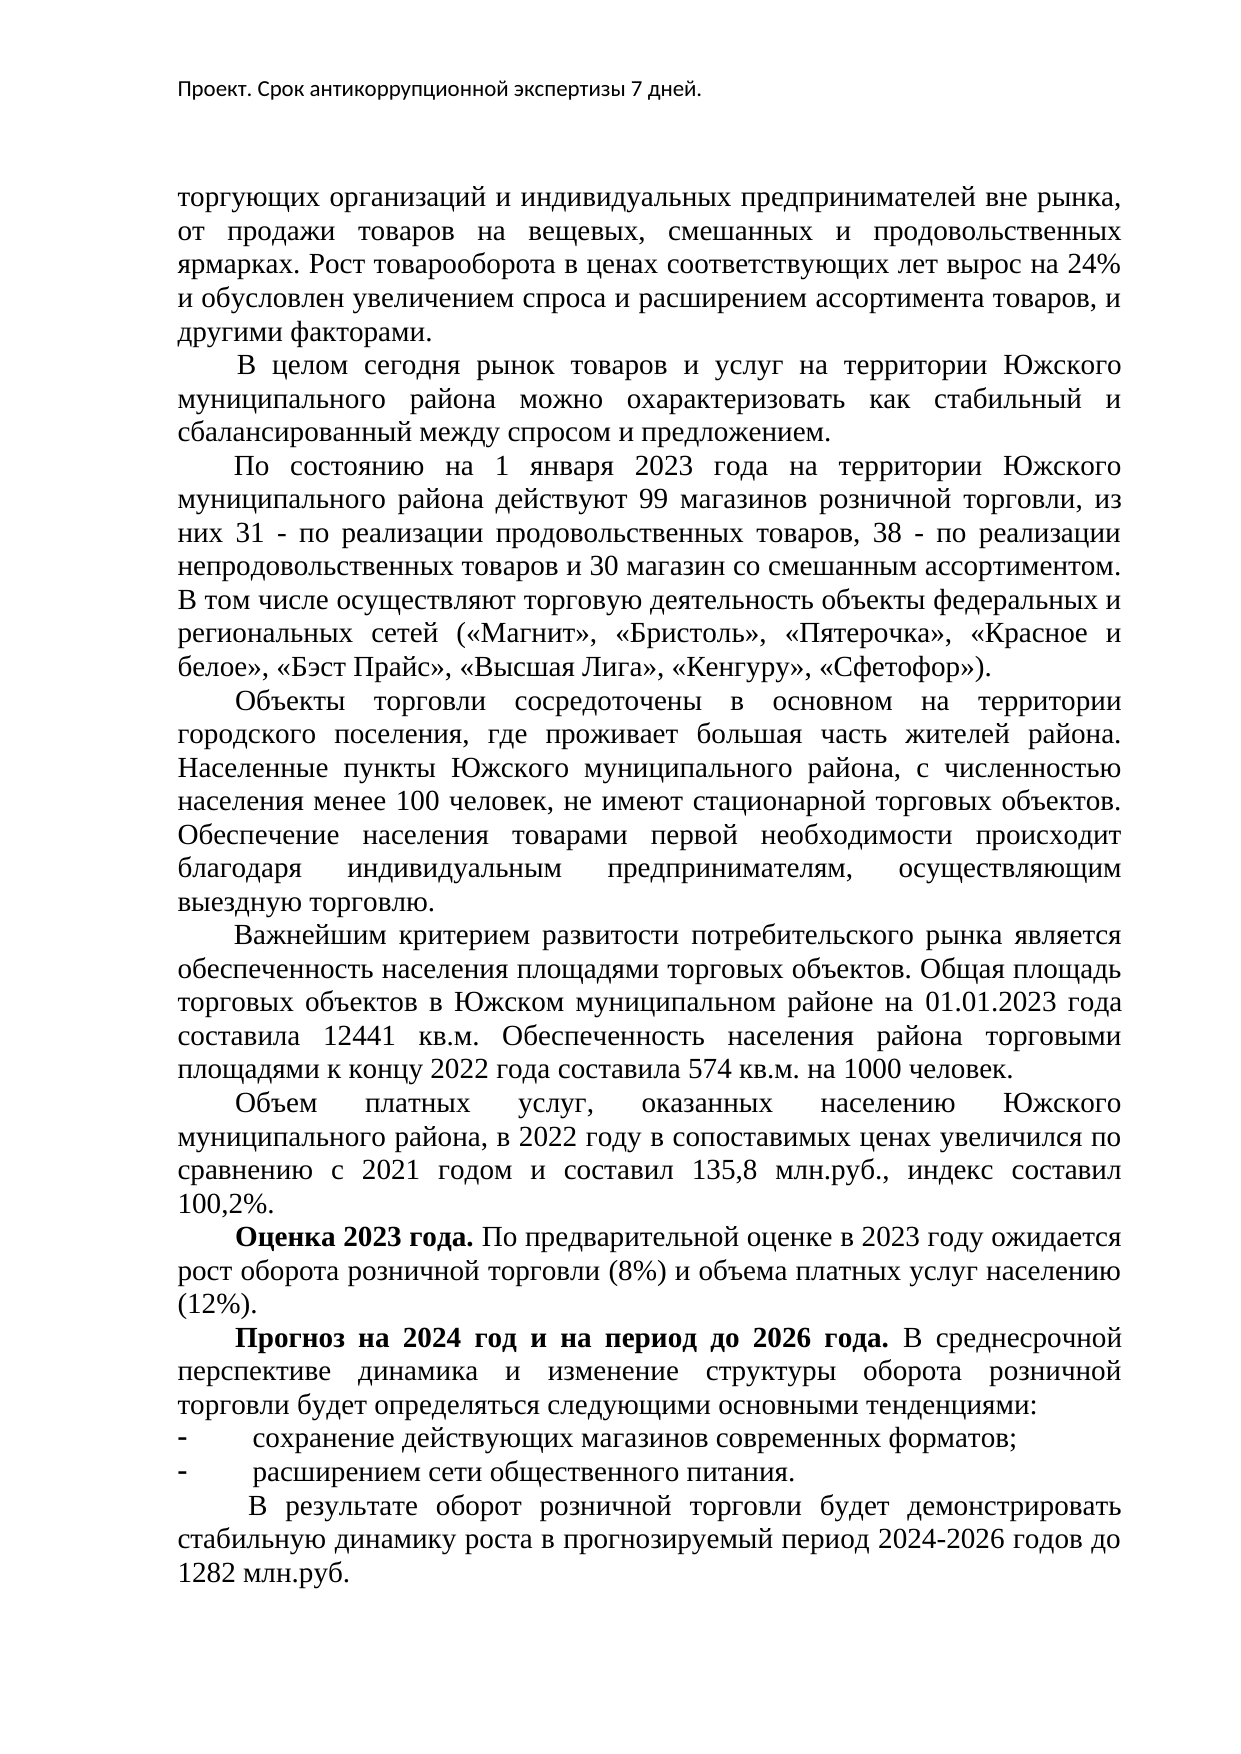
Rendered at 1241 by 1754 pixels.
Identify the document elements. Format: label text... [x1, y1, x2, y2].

text Важнейшим критерием развитости потребительского рынка является обеспеченность населения площадями торговых объектов. Общая площадь торговых объектов в Южском муниципальном районе на 01.01.2023 года составила 12441 кв.м. Обеспеченность населения района торговыми площадями к концу 2022 года составила 574 кв.м. на 1000 человек. [177, 917, 1122, 1085]
list сохранение действующих магазинов современных форматов; [177, 1421, 1122, 1454]
text Объем платных услуг, оказанных населению Южского муниципального района, в 2022 году в сопоставимых ценах увеличился по сравнению с 2021 годом и составил 135,8 млн.руб., индекс составил 100,2%. [177, 1085, 1122, 1219]
text В результате оборот розничной торговли будет демонстрировать стабильную динамику роста в прогнозируемый период 2024-2026 годов до 1282 млн.руб. [177, 1488, 1122, 1588]
text Оценка 2023 года. По предварительной оценке в 2023 году ожидается рост оборота розничной торговли (8%) и объема платных услуг населению (12%). [177, 1219, 1122, 1320]
text Объекты торговли сосредоточены в основном на территории городского поселения, где проживает большая часть жителей района. Населенные пункты Южского муниципального района, с численностью населения менее 100 человек, не имеют стационарной торговых объектов. Обеспечение населения товарами первой необходимости происходит благодаря индивидуальным предпринимателям, осуществляющим выездную торговлю. [177, 683, 1122, 917]
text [177, 179, 1122, 347]
text По состоянию на 1 января 2023 года на территории Южского муниципального района действуют 99 магазинов розничной торговли, из них 31 - по реализации продовольственных товаров, 38 - по реализации непродовольственных товаров и 30 магазин со смешанным ассортиментом. В том числе осуществляют торговую деятельность объекты федеральных и региональных сетей («Магнит», «Бристоль», «Пятерочка», «Красное и белое», «Бэст Прайс», «Высшая Лига», «Кенгуру», «Сфетофор»). [177, 448, 1122, 683]
list расширением сети общественного питания. [177, 1454, 1122, 1488]
text В целом сегодня рынок товаров и услуг на территории Южского муниципального района можно охарактеризовать как стабильный и сбалансированный между спросом и предложением. [177, 347, 1122, 448]
text Прогноз на 2024 год и на период до 2026 года. В среднесрочной перспективе динамика и изменение структуры оборота розничной торговли будет определяться следующими основными тенденциями: [177, 1320, 1122, 1421]
